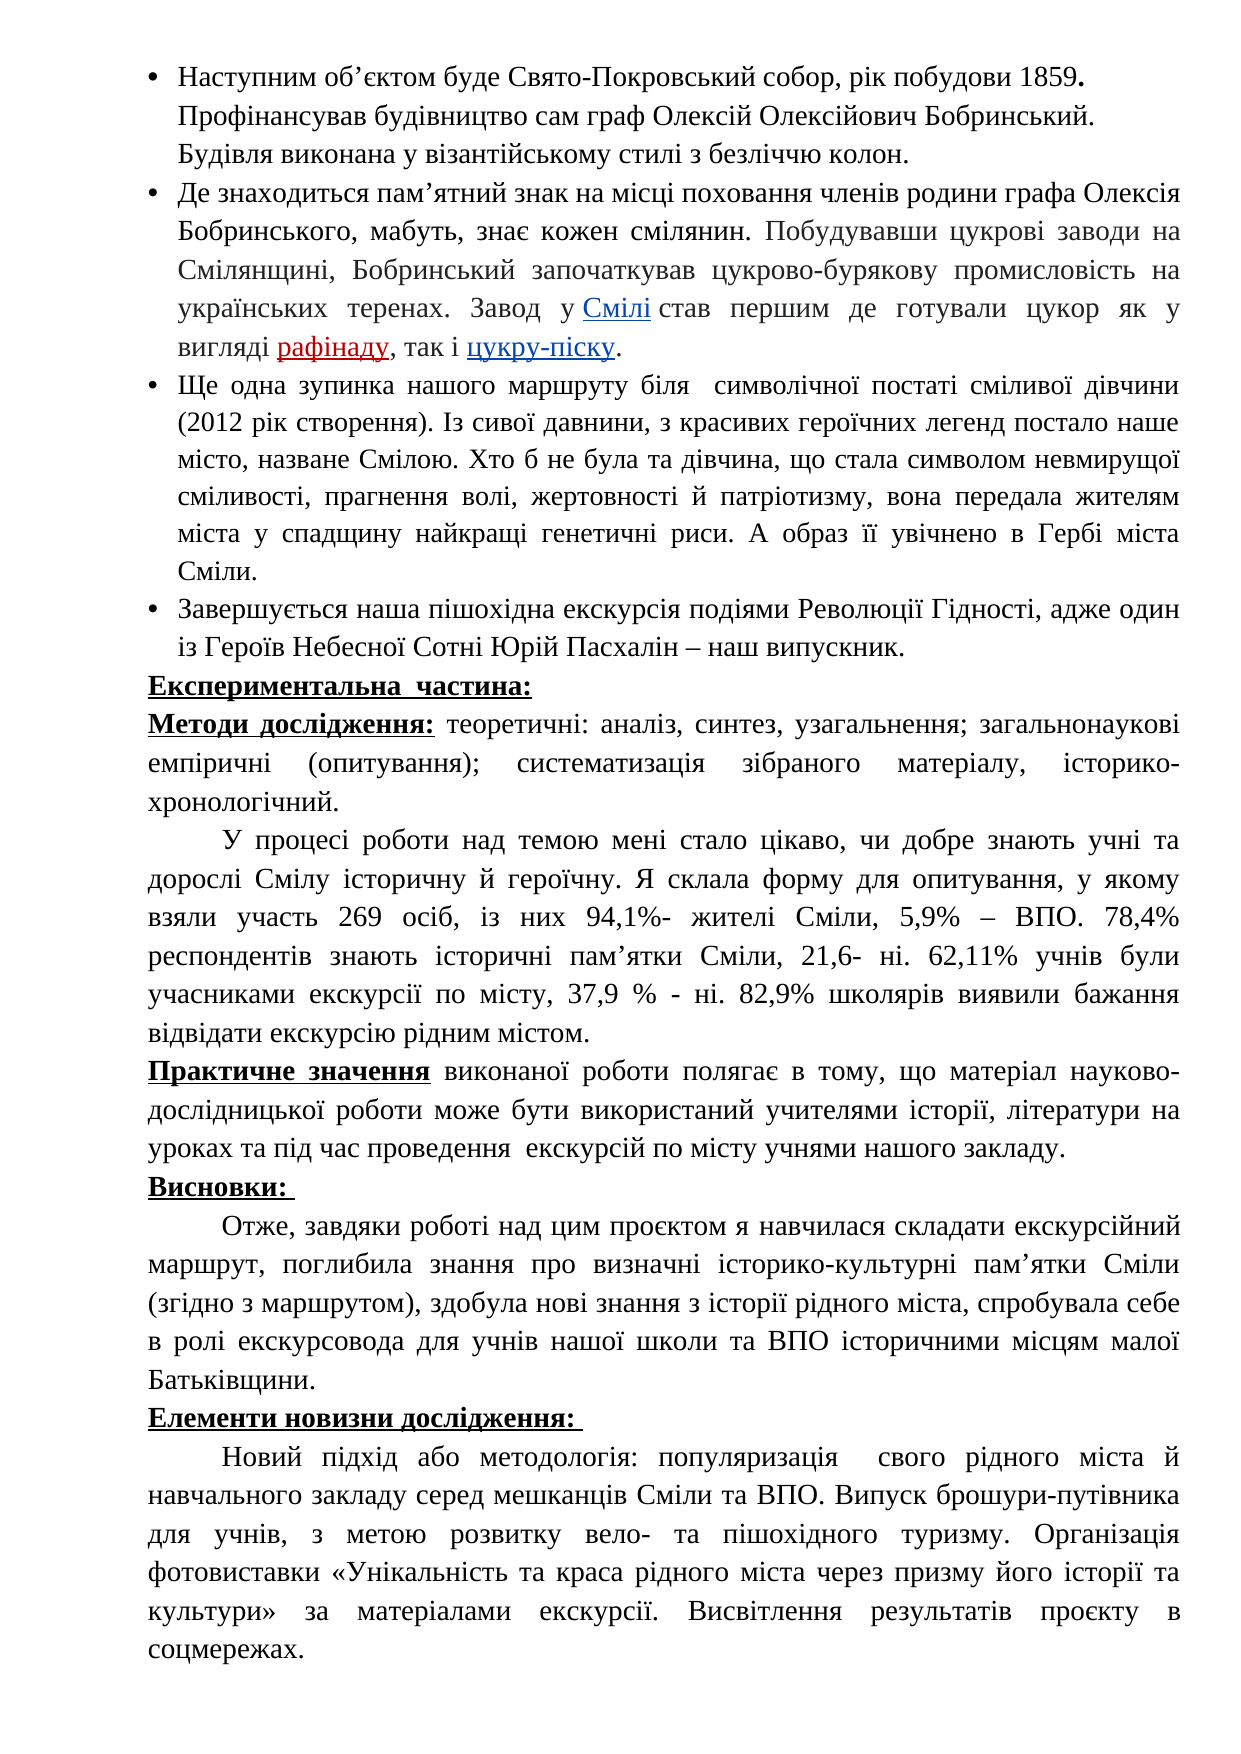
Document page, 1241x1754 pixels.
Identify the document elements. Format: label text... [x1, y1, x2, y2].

list Наступним об’єктом буде Свято-Покровський собор, рік побудови 1859. [148, 59, 1181, 93]
text Профінансував будівництво сам граф Олексій Олексійович Бобринський. [177, 98, 1181, 131]
list Ще одна зупинка нашого маршруту біля символічної постаті сміливої дівчини (2012 рік створення). Із сивої давнини, з красивих героїчних легенд постало наше місто, назване Смілою. Хто б не була та дівчина, що стала символом невмирущої сміливості, прагнення волі, жертовності й патріотизму, вона передала жителям міста у спадщину найкращі генетичні риси. А образ її увічнено в Гербі міста Сміли. [148, 368, 1181, 586]
text Новий підхід або методологія: популяризація свого рідного міста й навчального закладу серед мешканців Сміли та ВПО. Випуск брошури-путівника для учнів, з метою розвитку вело- та пішохідного туризму. Організація фотовиставки «Унікальність та краса рідного міста через призму його історії та культури» за матеріалами екскурсії. Висвітлення результатів проєкту в соцмережах. [148, 1439, 1181, 1665]
list Де знаходиться пам’ятний знак на місці поховання членів родини графа Олексія Бобринського, мабуть, знає кожен смілянин. Побудувавши цукрові заводи на Смілянщині, Бобринський започаткував цукрово-бурякову промисловість на українських теренах. Завод у Смілі став першим де готували цукор як у вигляді рафінаду, так і цукру-піску. [148, 175, 1181, 363]
text Будівля виконана у візантійському стилі з безліччю колон. [177, 136, 1181, 170]
text Висновки: [148, 1169, 1181, 1203]
text Отже, завдяки роботі над цим проєктом я навчилася складати екскурсійний маршрут, поглибила знання про визначні історико-культурні пам’ятки Сміли (згідно з маршрутом), здобула нові знання з історії рідного міста, спробувала себе в ролі екскурсовода для учнів нашої школи та ВПО історичними місцям малої Батьківщини. [148, 1208, 1181, 1395]
text Експериментальна частина: [148, 668, 1181, 702]
text Методи дослідження: теоретичні: аналіз, синтез, узагальнення; загальнонаукові емпіричні (опитування); систематизація зібраного матеріалу, історико-хронологічний. [148, 707, 1181, 817]
text У процесі роботи над темою мені стало цікаво, чи добре знають учні та дорослі Смілу історичну й героїчну. Я склала форму для опитування, у якому взяли участь 269 осіб, із них 94,1%- жителі Сміли, 5,9% – ВПО. 78,4% респондентів знають історичні пам’ятки Сміли, 21,6- ні. 62,11% учнів були учасниками екскурсії по місту, 37,9 % - ні. 82,9% школярів виявили бажання відвідати екскурсію рідним містом. [148, 822, 1181, 1048]
text Практичне значення виконаної роботи полягає в тому, що матеріал науково-дослідницької роботи може бути використаний учителями історії, літератури на уроках та під час проведення екскурсій по місту учнями нашого закладу. [148, 1053, 1181, 1164]
text Елементи новизни дослідження: [148, 1400, 1181, 1434]
list Завершується наша пішохідна екскурсія подіями Революції Гідності, адже один із Героїв Небесної Сотні Юрій Пасхалін – наш випускник. [148, 591, 1181, 663]
